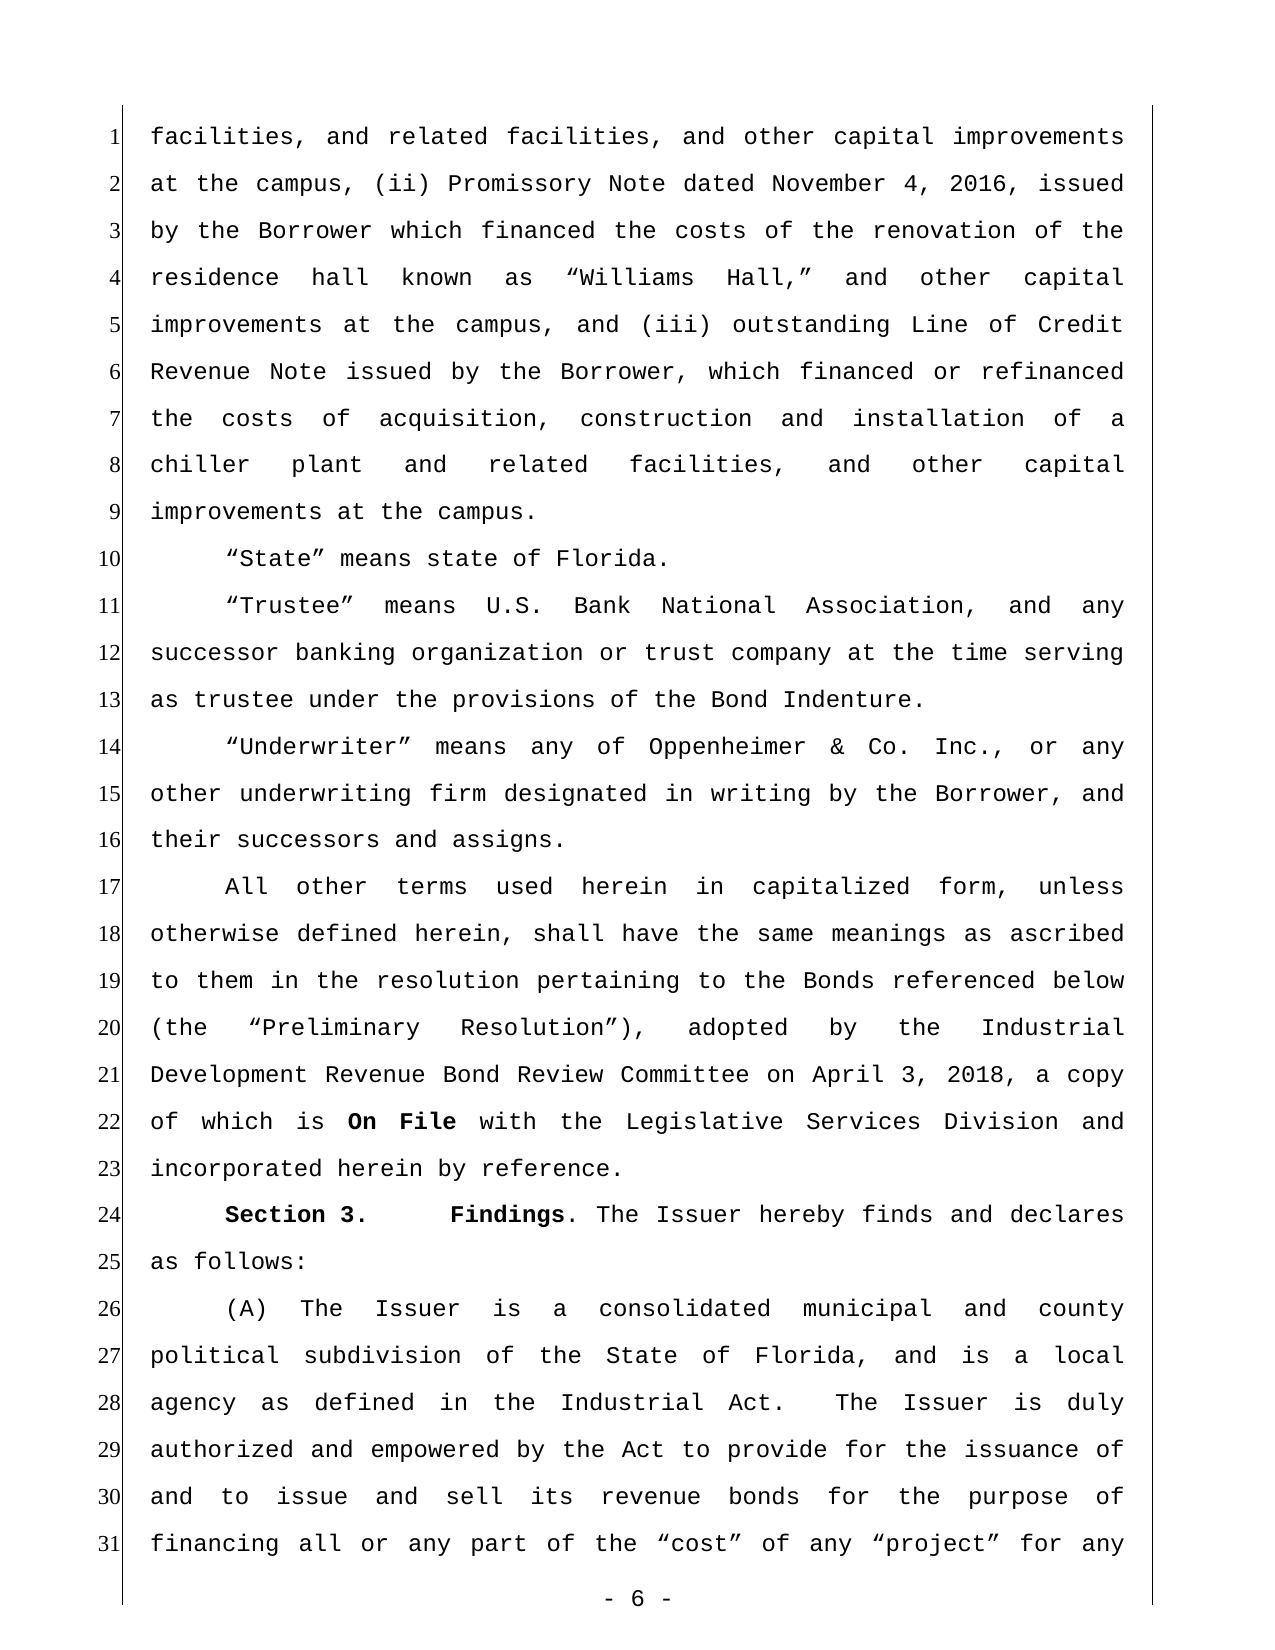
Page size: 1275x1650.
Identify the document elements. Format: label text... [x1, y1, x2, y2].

text “Underwriter” means any of Oppenheimer & Co. Inc., or any other underwriting firm designated in writing by the Borrower, and their successors and assigns. [150, 714, 1125, 855]
text “State” means state of Florida. [150, 527, 1125, 574]
text Section 3. Findings. The Issuer hereby finds and declares as follows: [150, 1183, 1125, 1277]
text All other terms used herein in capitalized form, unless otherwise defined herein, shall have the same meanings as ascribed to them in the resolution pertaining to the Bonds referenced below (the “Preliminary Resolution”), adopted by the Industrial Development Revenue Bond Review Committee on April 3, 2018, a copy of which is On File with the Legislative Services Division and incorporated herein by reference. [150, 855, 1125, 1183]
text “Trustee” means U.S. Bank National Association, and any successor banking organization or trust company at the time serving as trustee under the provisions of the Bond Indenture. [150, 574, 1125, 714]
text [150, 105, 1125, 527]
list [150, 1277, 1125, 1558]
